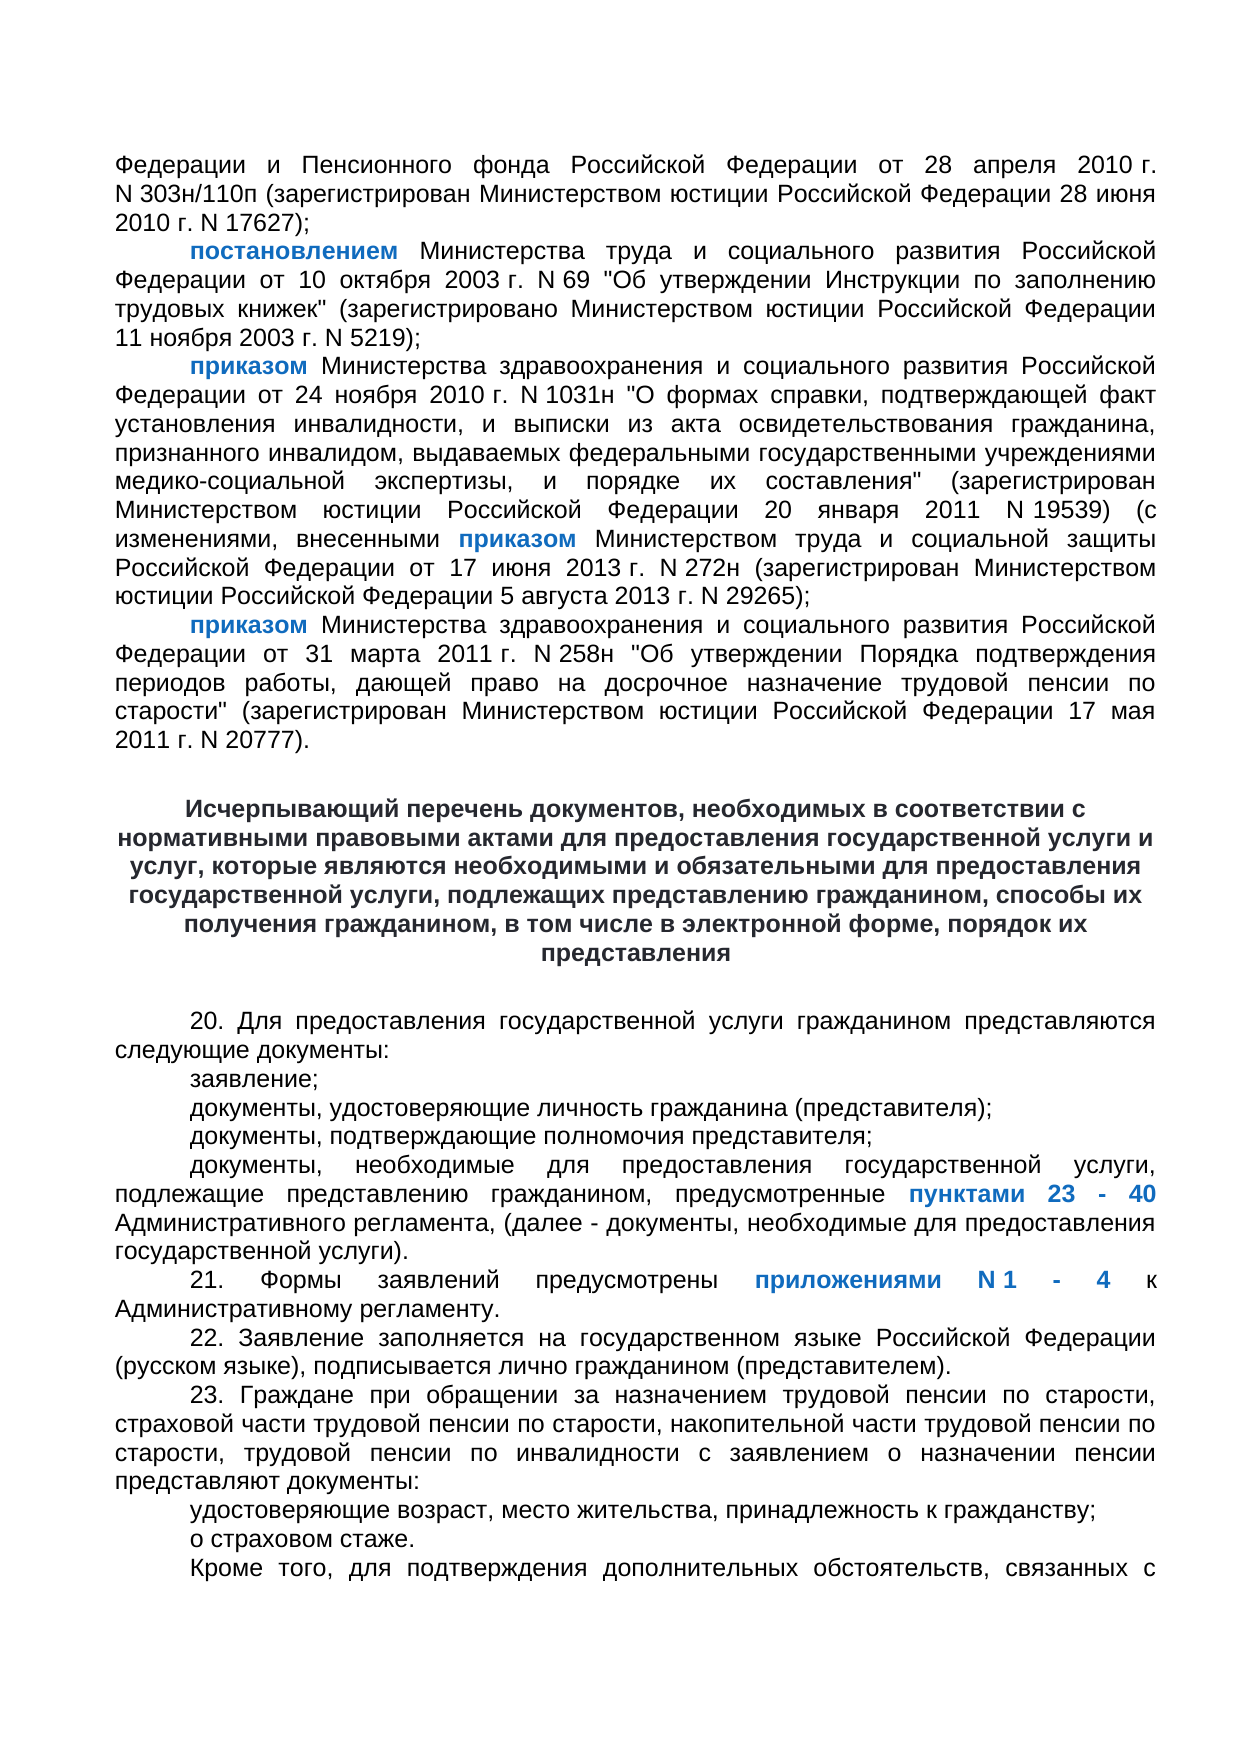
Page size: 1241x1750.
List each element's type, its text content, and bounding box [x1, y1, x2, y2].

text 21. Формы заявлений предусмотрены приложениями N 1 - 4 к Административному регламенту. [114, 1265, 1157, 1322]
subtitle Исчерпывающий перечень документов, необходимых в соответствии с нормативными правовыми актами для предоставления государственной услуги и услуг, которые являются необходимыми и обязательными для предоставления государственной услуги, подлежащих представлению гражданином, способы их получения гражданином, в том числе в электронной форме, порядок их представления [114, 794, 1157, 966]
text документы, подтверждающие полномочия представителя; [114, 1121, 1157, 1150]
text о страховом стаже. [114, 1524, 1157, 1552]
text удостоверяющие возраст, место жительства, принадлежность к гражданству; [114, 1495, 1157, 1524]
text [114, 150, 1157, 236]
text постановлением Министерства труда и социального развития Российской Федерации от 10 октября 2003 г. N 69 "Об утверждении Инструкции по заполнению трудовых книжек" (зарегистрировано Министерством юстиции Российской Федерации 11 ноября 2003 г. N 5219); [114, 236, 1157, 351]
text приказом Министерства здравоохранения и социального развития Российской Федерации от 31 марта 2011 г. N 258н "Об утверждении Порядка подтверждения периодов работы, дающей право на досрочное назначение трудовой пенсии по старости" (зарегистрирован Министерством юстиции Российской Федерации 17 мая 2011 г. N 20777). [114, 610, 1157, 754]
text 22. Заявление заполняется на государственном языке Российской Федерации (русском языке), подписывается лично гражданином (представителем). [114, 1322, 1157, 1380]
text приказом Министерства здравоохранения и социального развития Российской Федерации от 24 ноября 2010 г. N 1031н "О формах справки, подтверждающей факт установления инвалидности, и выписки из акта освидетельствования гражданина, признанного инвалидом, выдаваемых федеральными государственными учреждениями медико-социальной экспертизы, и порядке их составления" (зарегистрирован Министерством юстиции Российской Федерации 20 января 2011 N 19539) (с изменениями, внесенными приказом Министерством труда и социальной защиты Российской Федерации от 17 июня 2013 г. N 272н (зарегистрирован Министерством юстиции Российской Федерации 5 августа 2013 г. N 29265); [114, 351, 1157, 610]
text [114, 1552, 1157, 1581]
text документы, удостоверяющие личность гражданина (представителя); [114, 1092, 1157, 1121]
text 20. Для предоставления государственной услуги гражданином представляются следующие документы: [114, 1006, 1157, 1064]
text заявление; [114, 1064, 1157, 1092]
text 23. Граждане при обращении за назначением трудовой пенсии по старости, страховой части трудовой пенсии по старости, накопительной части трудовой пенсии по старости, трудовой пенсии по инвалидности с заявлением о назначении пенсии представляют документы: [114, 1380, 1157, 1495]
text документы, необходимые для предоставления государственной услуги, подлежащие представлению гражданином, предусмотренные пунктами 23 - 40 Административного регламента, (далее - документы, необходимые для предоставления государственной услуги). [114, 1150, 1157, 1265]
